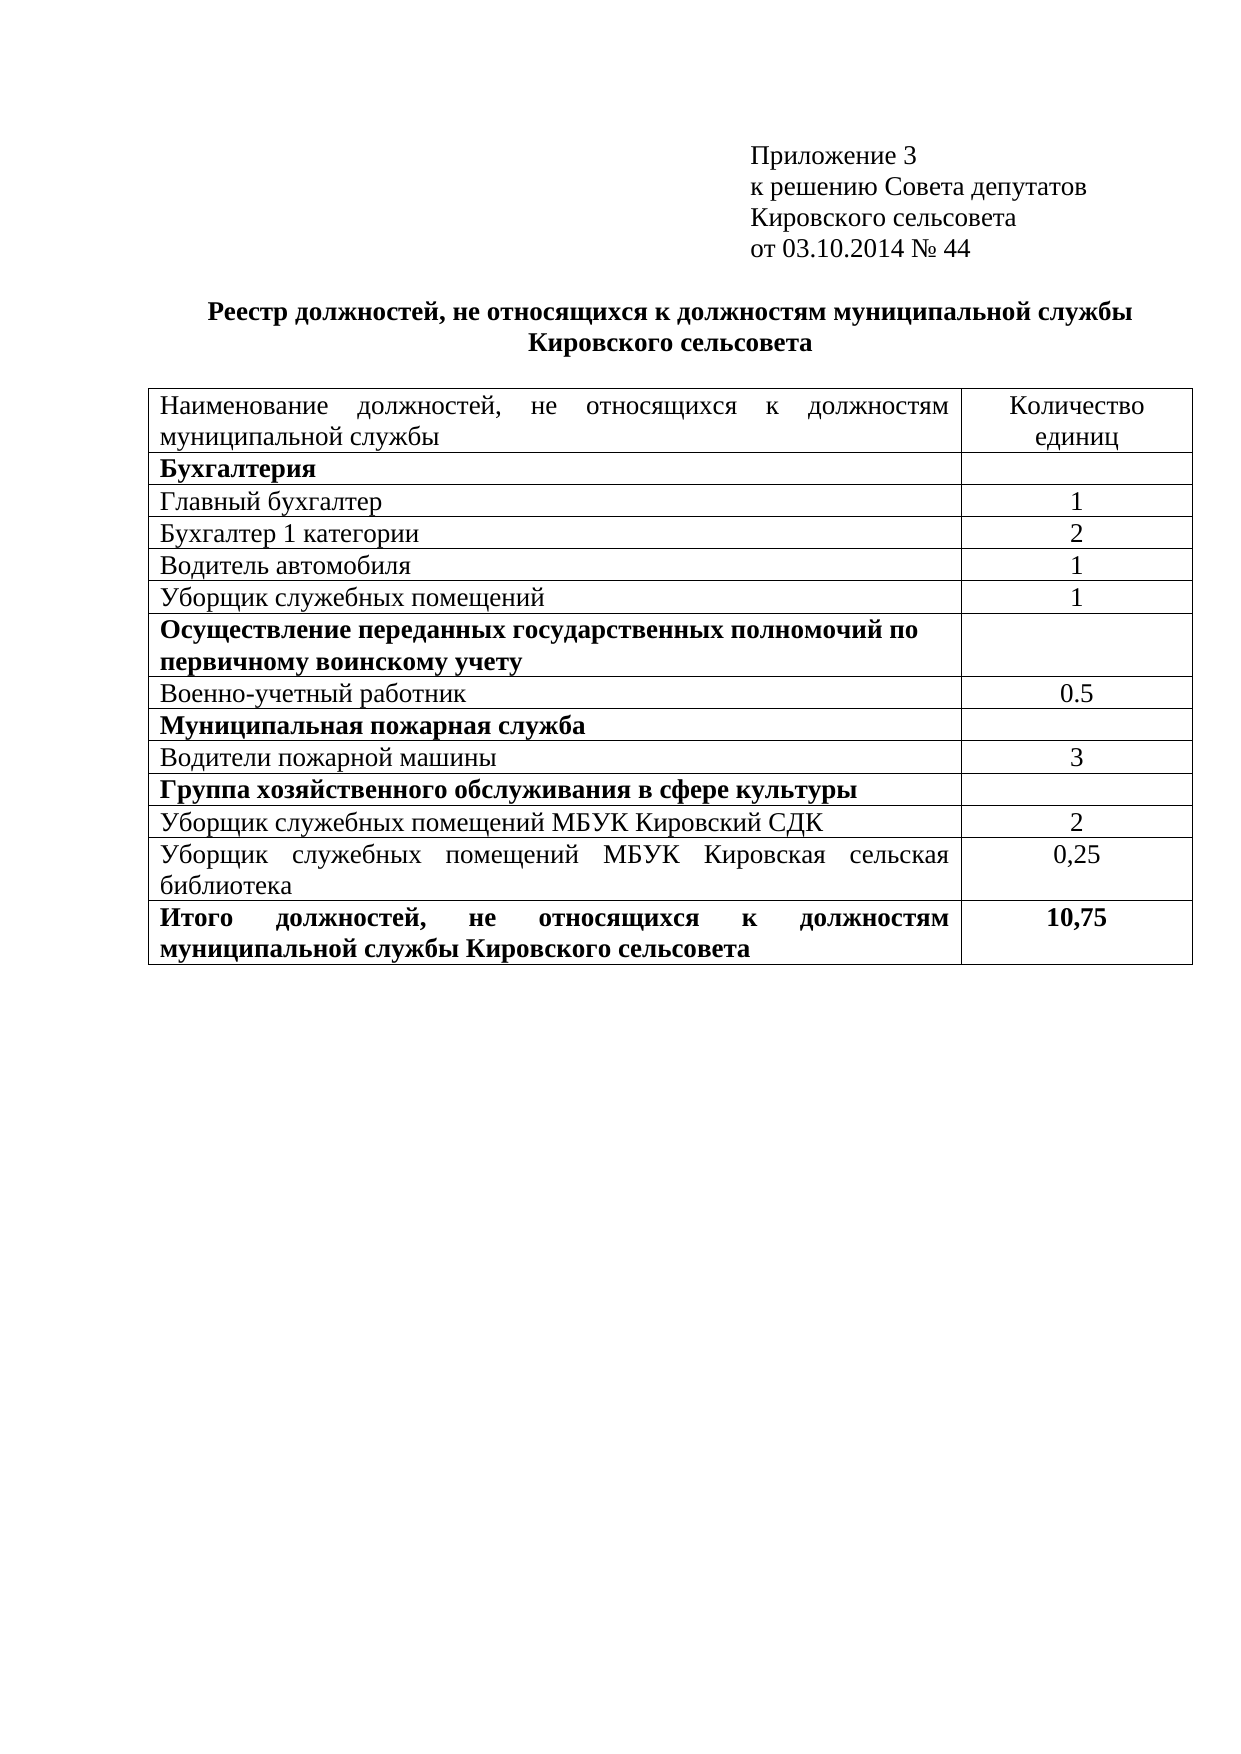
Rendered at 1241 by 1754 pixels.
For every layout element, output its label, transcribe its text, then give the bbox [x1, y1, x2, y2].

table_cell [962, 614, 1192, 676]
table_cell 1 [962, 485, 1192, 516]
table_cell 2 [962, 517, 1192, 548]
table_cell 2 [962, 806, 1192, 837]
table_cell [962, 774, 1192, 804]
table_cell [962, 453, 1192, 484]
text Приложение 3 [159, 139, 1196, 170]
text от 03.10.2014 № 44 [159, 232, 1196, 264]
table_cell Муниципальная пожарная служба [149, 709, 961, 740]
table_cell Уборщик служебных помещений МБУК Кировский СДК [149, 806, 961, 837]
table_cell Бухгалтер 1 категории [149, 517, 961, 548]
table_cell Водители пожарной машины [149, 741, 961, 772]
table_cell 1 [962, 549, 1192, 580]
text Кировского сельсовета [159, 326, 1181, 357]
table_cell 10,75 [962, 901, 1192, 963]
table_cell Осуществление переданных государственных полномочий по первичному воинскому учету [149, 614, 961, 676]
table_cell 3 [962, 741, 1192, 772]
table_cell Бухгалтерия [149, 453, 961, 484]
table_cell Уборщик служебных помещений [149, 581, 961, 612]
table_cell Итого должностей, не относящихся к должностям муниципальной службы Кировского сельсовета [149, 901, 961, 963]
table_cell 0.5 [962, 677, 1192, 708]
table_header Наименование должностей, не относящихся к должностям муниципальной службы [149, 389, 961, 452]
table_cell [962, 709, 1192, 740]
table_cell 0,25 [962, 838, 1192, 900]
table_cell Водитель автомобиля [149, 549, 961, 580]
table_cell Главный бухгалтер [149, 485, 961, 516]
text Кировского сельсовета [159, 201, 1196, 232]
table_cell Группа хозяйственного обслуживания в сфере культуры [149, 774, 961, 804]
table_header Количество единиц [962, 389, 1192, 452]
text Реестр должностей, не относящихся к должностям муниципальной службы [159, 295, 1181, 326]
table_cell Военно-учетный работник [149, 677, 961, 708]
text к решению Совета депутатов [159, 170, 1196, 201]
table_cell 1 [962, 581, 1192, 612]
table_cell Уборщик служебных помещений МБУК Кировская сельская библиотека [149, 838, 961, 900]
